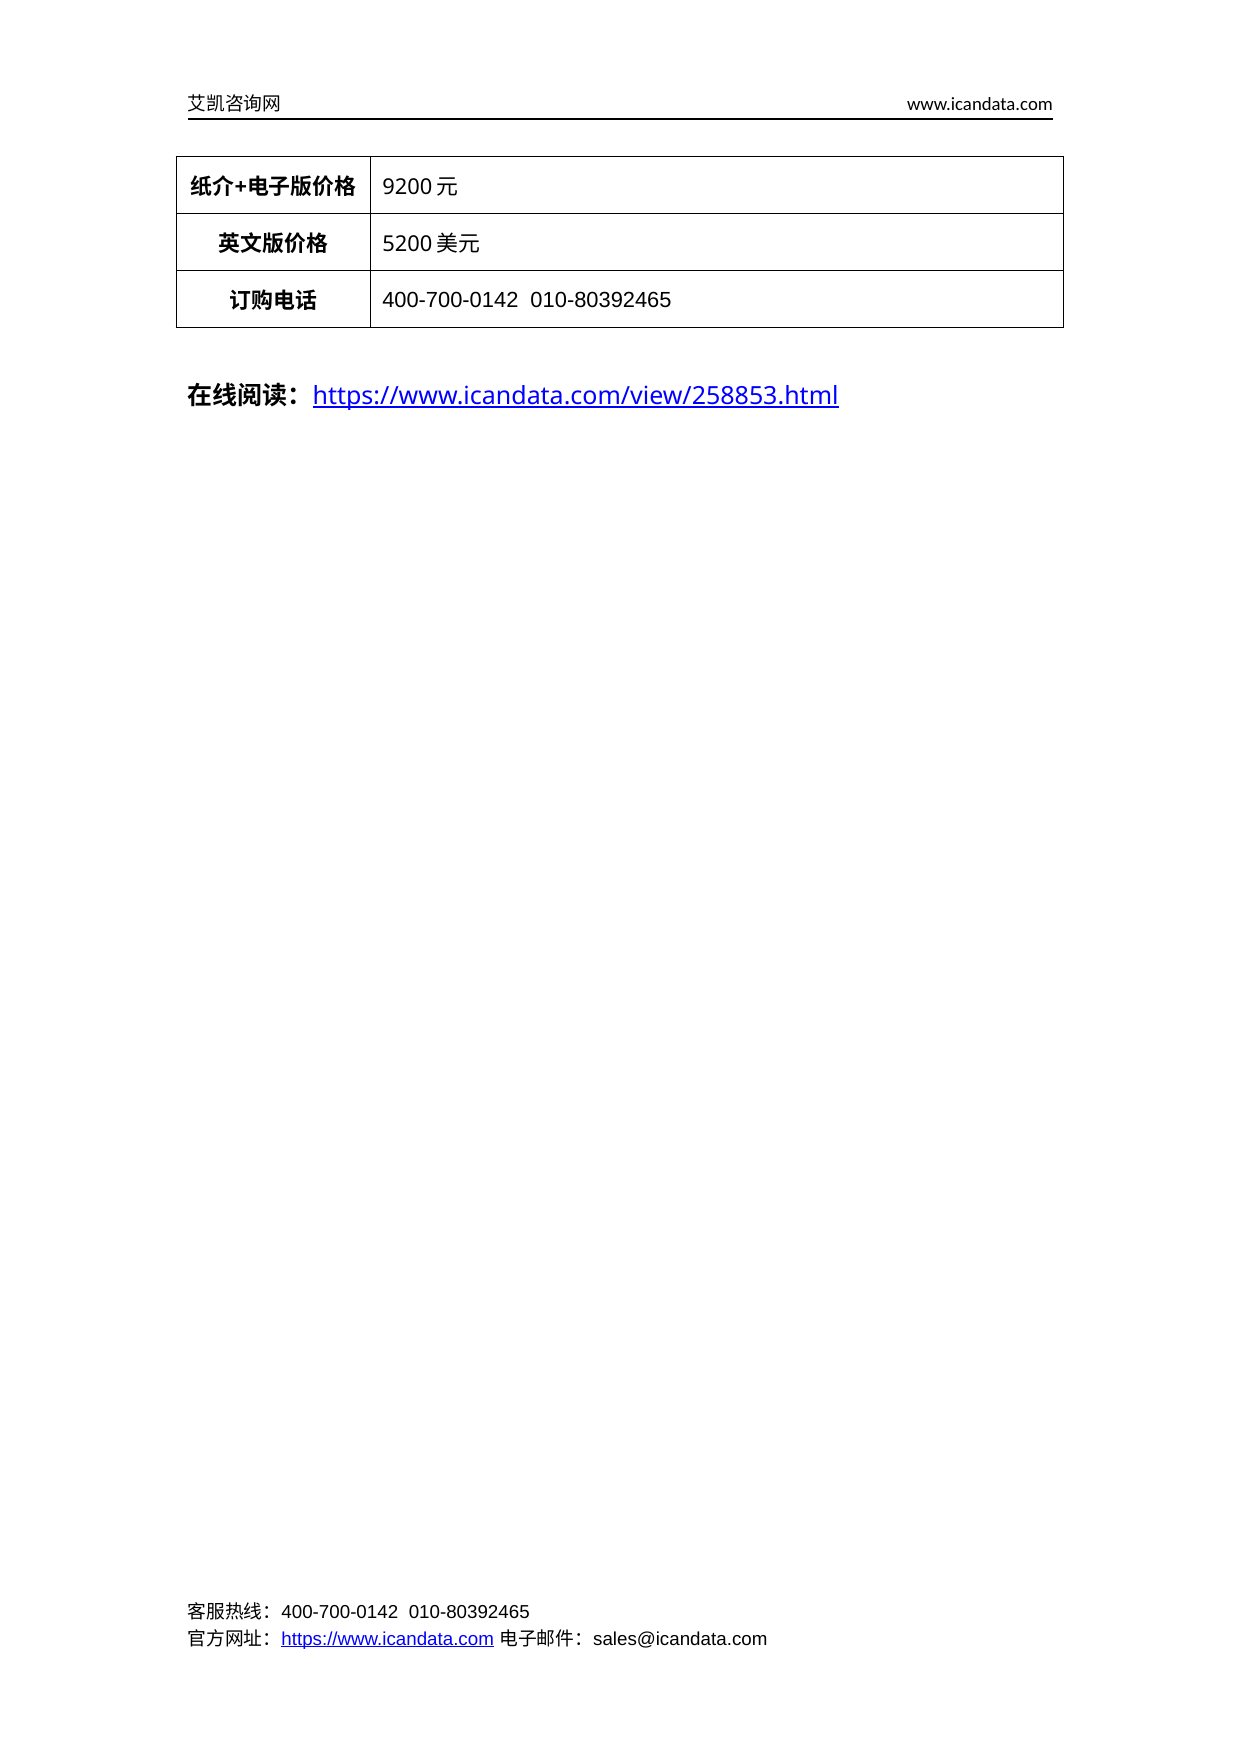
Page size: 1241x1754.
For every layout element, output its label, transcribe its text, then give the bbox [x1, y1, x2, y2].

table_cell 订购电话 [177, 271, 370, 327]
table_cell 9200元 [371, 157, 1063, 213]
table_cell 5200美元 [371, 214, 1063, 270]
table_cell 英文版价格 [177, 214, 370, 270]
table_cell 纸介+电子版价格 [177, 157, 370, 213]
text 在线阅读：https://www.icandata.com/view/258853.html [187, 361, 1053, 426]
table_cell 400-700-0142 010-80392465 [371, 271, 1063, 327]
